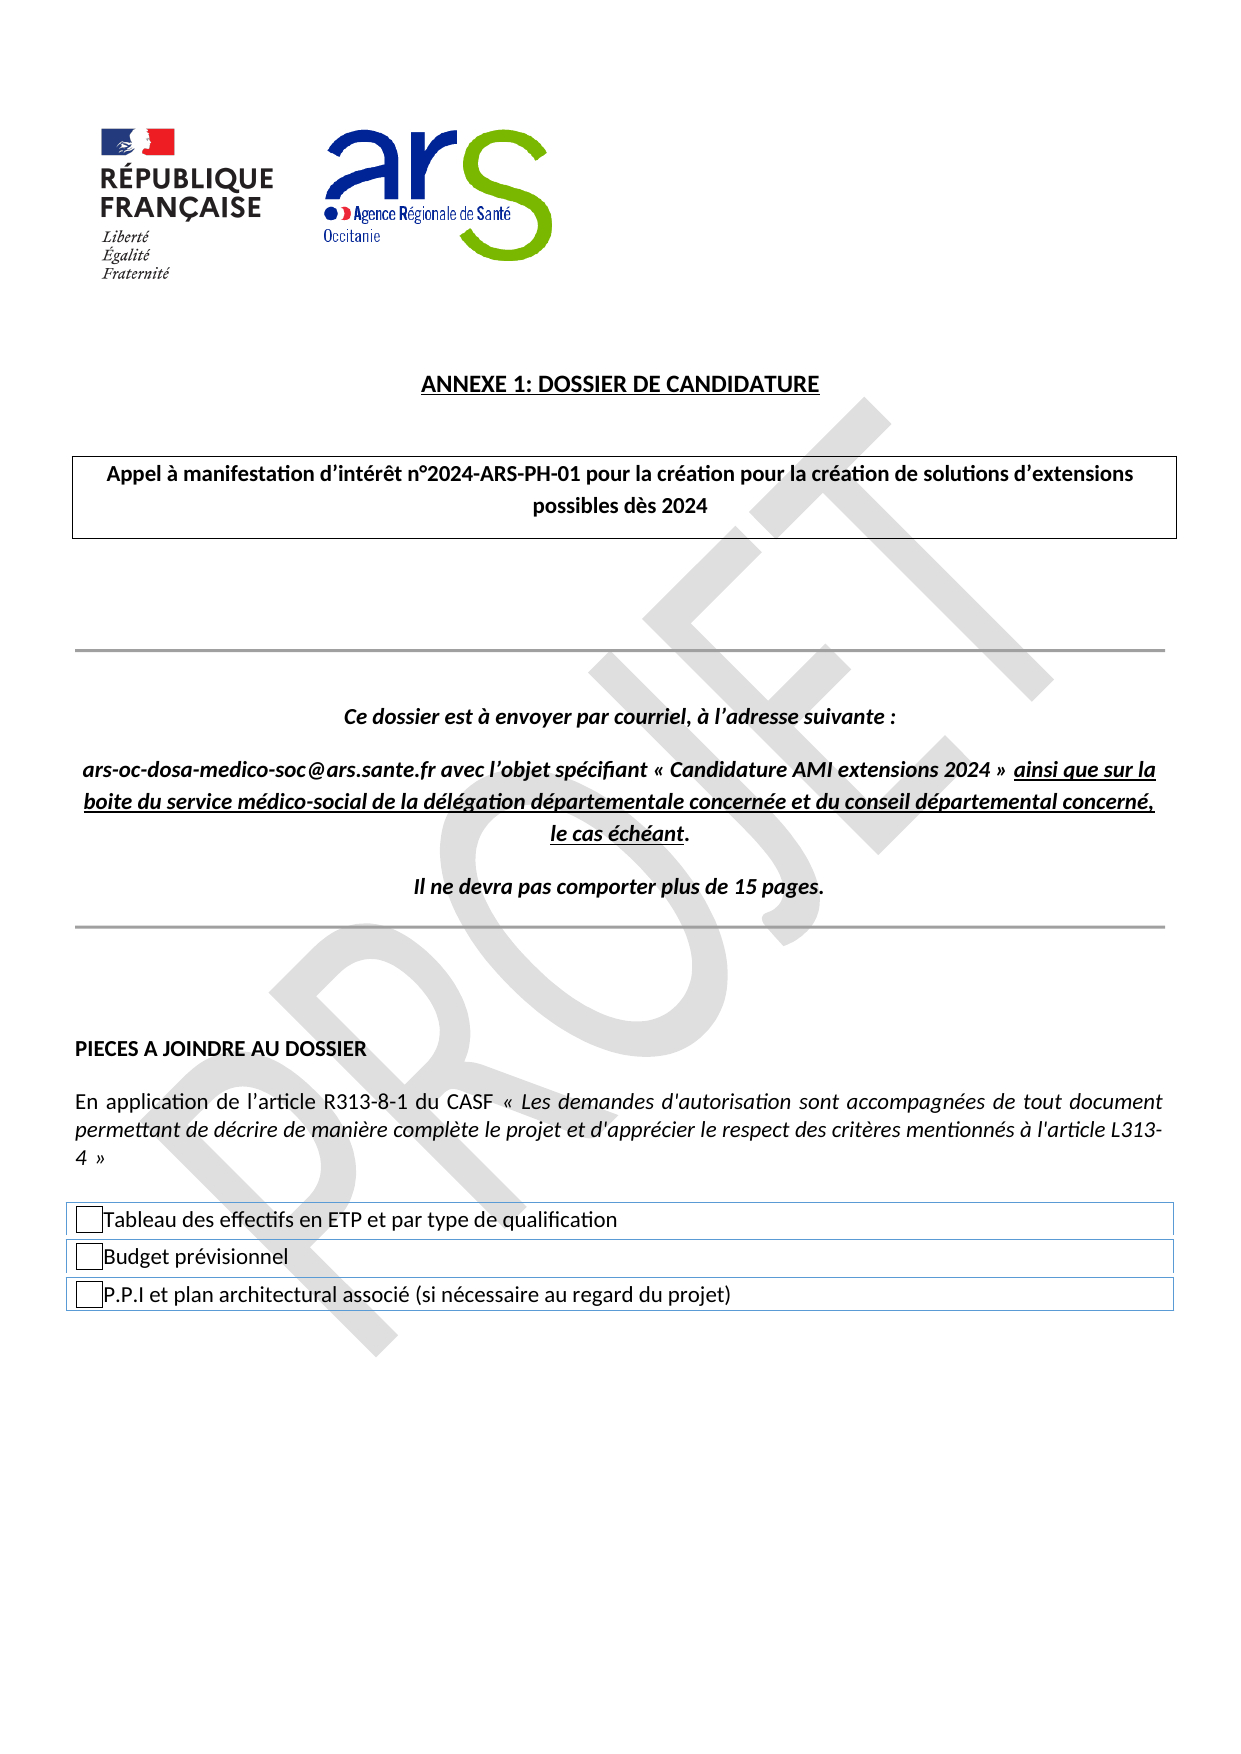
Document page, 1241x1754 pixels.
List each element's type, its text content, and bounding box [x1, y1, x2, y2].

text En application de l’article R313-8-1 du CASF « Les demandes d'autorisation sont accompagnées de tout document permettant de décrire de manière complète le projet et d'apprécier le respect des critères mentionnés à l'article L313-4 » [75, 1087, 1165, 1171]
picture [323, 129, 552, 261]
text P.P.I et plan architectural associé (si nécessaire au regard du projet) [67, 1278, 1173, 1310]
text Ce dossier est à envoyer par courriel, à l’adresse suivante : [75, 702, 1165, 730]
text ars-oc-dosa-medico-soc@ars.sante.fr avec l’objet spécifiant « Candidature AMI extensions 2024 » ainsi que sur la boite du service médico-social de la délégation départementale concernée et du conseil départemental concerné, le cas échéant. [75, 755, 1165, 847]
text Tableau des effectifs en ETP et par type de qualification [67, 1203, 1173, 1235]
text Budget prévisionnel [67, 1240, 1173, 1273]
text Appel à manifestation d’intérêt n°2024-ARS-PH-01 pour la création pour la création de solutions d’extensions possibles dès 2024 [73, 457, 1176, 538]
text ANNEXE 1: DOSSIER DE CANDIDATURE [75, 368, 1165, 398]
text Il ne devra pas comporter plus de 15 pages. [75, 872, 1165, 901]
text PIECES A JOINDRE AU DOSSIER [75, 1034, 1165, 1062]
